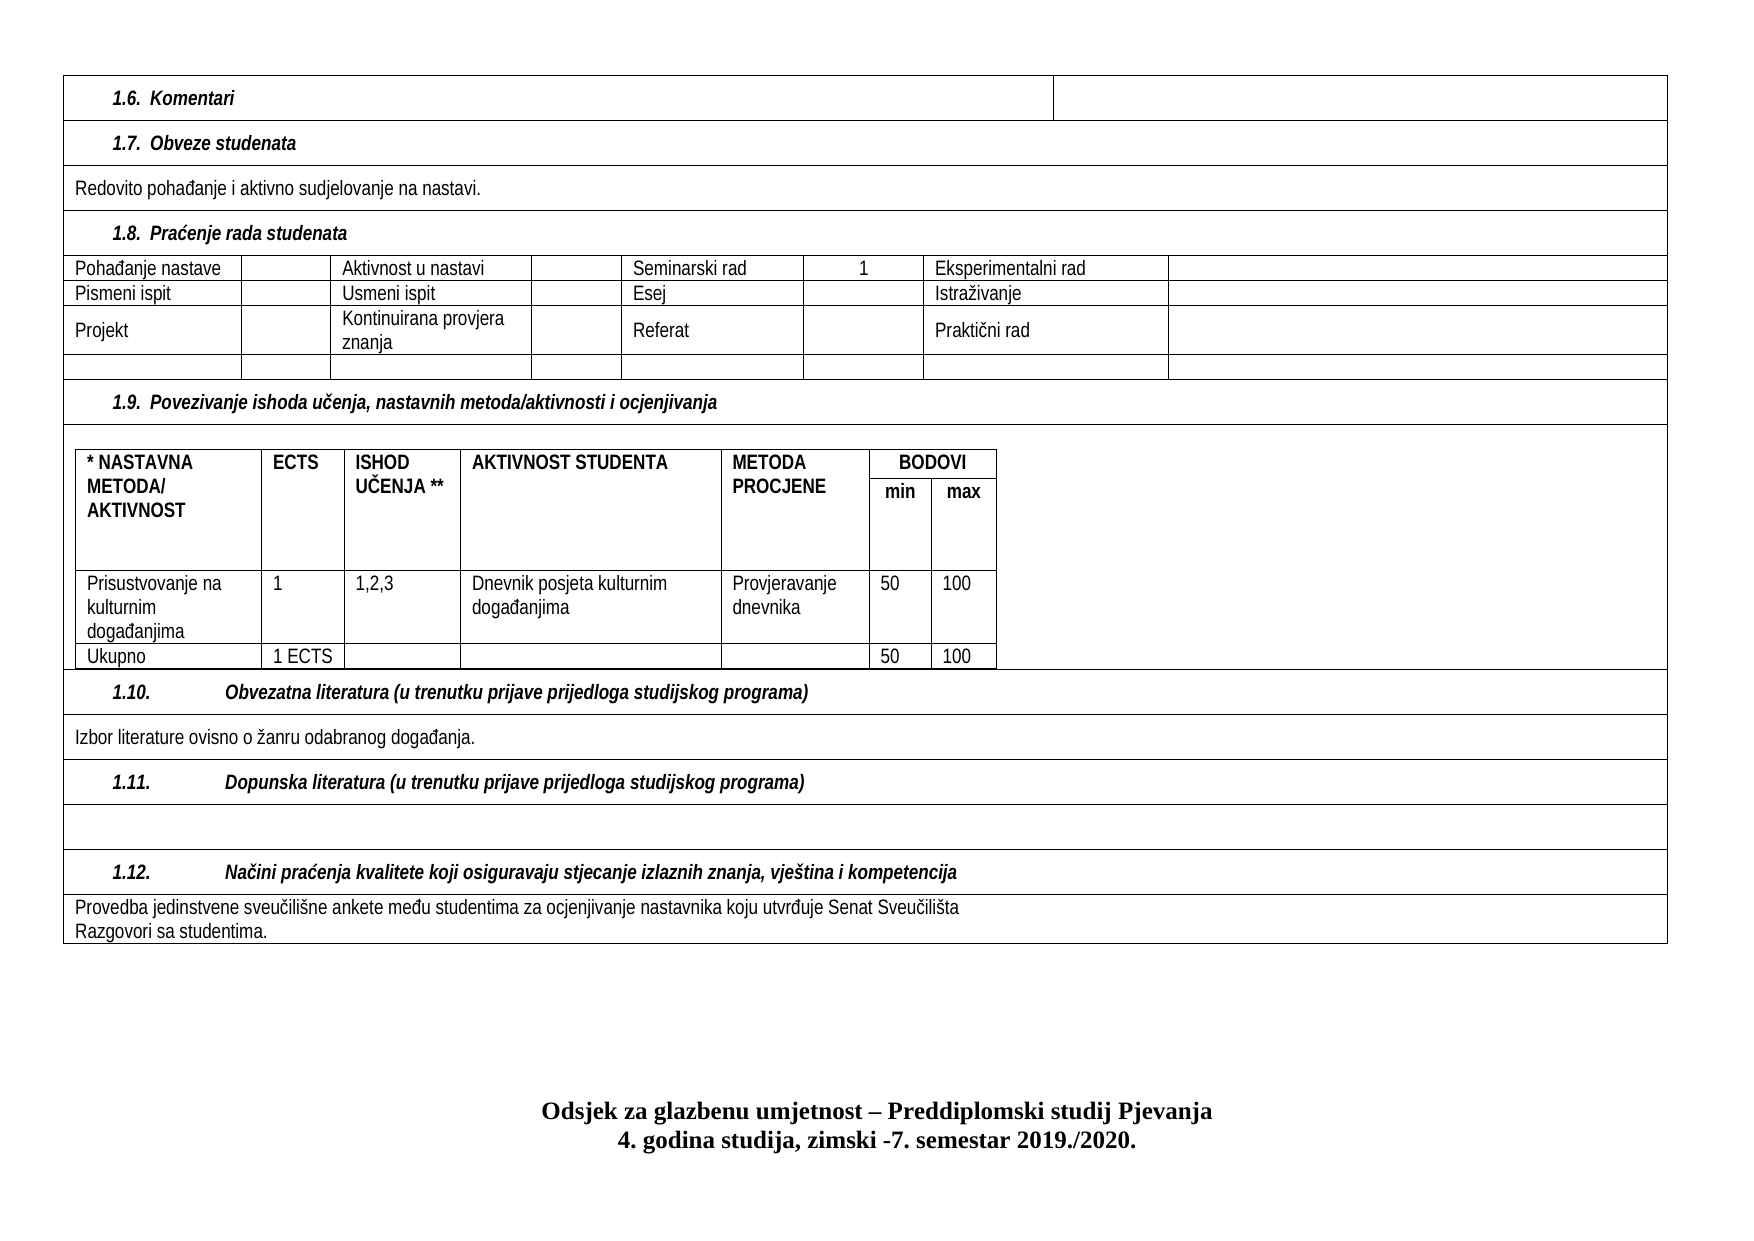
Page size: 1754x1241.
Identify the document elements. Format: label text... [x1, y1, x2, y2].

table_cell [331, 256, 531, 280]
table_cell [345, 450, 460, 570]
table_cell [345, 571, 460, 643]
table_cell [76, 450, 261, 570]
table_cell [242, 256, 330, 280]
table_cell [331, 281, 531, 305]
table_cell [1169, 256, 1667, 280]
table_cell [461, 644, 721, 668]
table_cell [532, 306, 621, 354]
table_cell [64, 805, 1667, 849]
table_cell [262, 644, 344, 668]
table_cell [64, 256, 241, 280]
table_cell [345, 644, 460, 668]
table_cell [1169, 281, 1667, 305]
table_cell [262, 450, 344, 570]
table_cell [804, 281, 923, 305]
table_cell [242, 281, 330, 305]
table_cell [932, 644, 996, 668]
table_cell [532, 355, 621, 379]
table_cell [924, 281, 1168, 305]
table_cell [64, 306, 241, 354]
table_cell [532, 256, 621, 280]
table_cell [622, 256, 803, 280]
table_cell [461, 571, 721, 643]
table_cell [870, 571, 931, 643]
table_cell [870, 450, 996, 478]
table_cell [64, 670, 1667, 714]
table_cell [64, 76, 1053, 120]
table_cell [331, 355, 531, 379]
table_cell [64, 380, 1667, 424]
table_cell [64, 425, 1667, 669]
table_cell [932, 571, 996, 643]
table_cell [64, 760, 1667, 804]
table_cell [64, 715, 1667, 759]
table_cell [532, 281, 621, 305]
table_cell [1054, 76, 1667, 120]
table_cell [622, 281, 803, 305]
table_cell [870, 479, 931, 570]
text Odsjek za glazbenu umjetnost – Preddiplomski studij Pjevanja [75, 1096, 1679, 1125]
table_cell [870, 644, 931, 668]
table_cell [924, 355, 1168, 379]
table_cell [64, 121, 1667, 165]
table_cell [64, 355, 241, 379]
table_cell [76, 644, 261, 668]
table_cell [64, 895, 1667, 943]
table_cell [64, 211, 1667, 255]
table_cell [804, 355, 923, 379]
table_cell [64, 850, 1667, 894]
text 4. godina studija, zimski -7. semestar 2019./2020. [75, 1125, 1679, 1154]
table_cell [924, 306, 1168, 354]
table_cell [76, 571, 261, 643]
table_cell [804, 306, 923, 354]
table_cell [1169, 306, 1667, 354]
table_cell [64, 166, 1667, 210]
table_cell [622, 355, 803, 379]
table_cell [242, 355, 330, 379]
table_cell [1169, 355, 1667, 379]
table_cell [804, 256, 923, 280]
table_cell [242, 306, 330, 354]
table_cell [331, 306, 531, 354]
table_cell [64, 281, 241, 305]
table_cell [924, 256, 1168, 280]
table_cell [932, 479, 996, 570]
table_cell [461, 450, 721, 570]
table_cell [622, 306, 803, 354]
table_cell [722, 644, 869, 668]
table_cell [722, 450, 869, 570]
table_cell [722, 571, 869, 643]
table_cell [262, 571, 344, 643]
